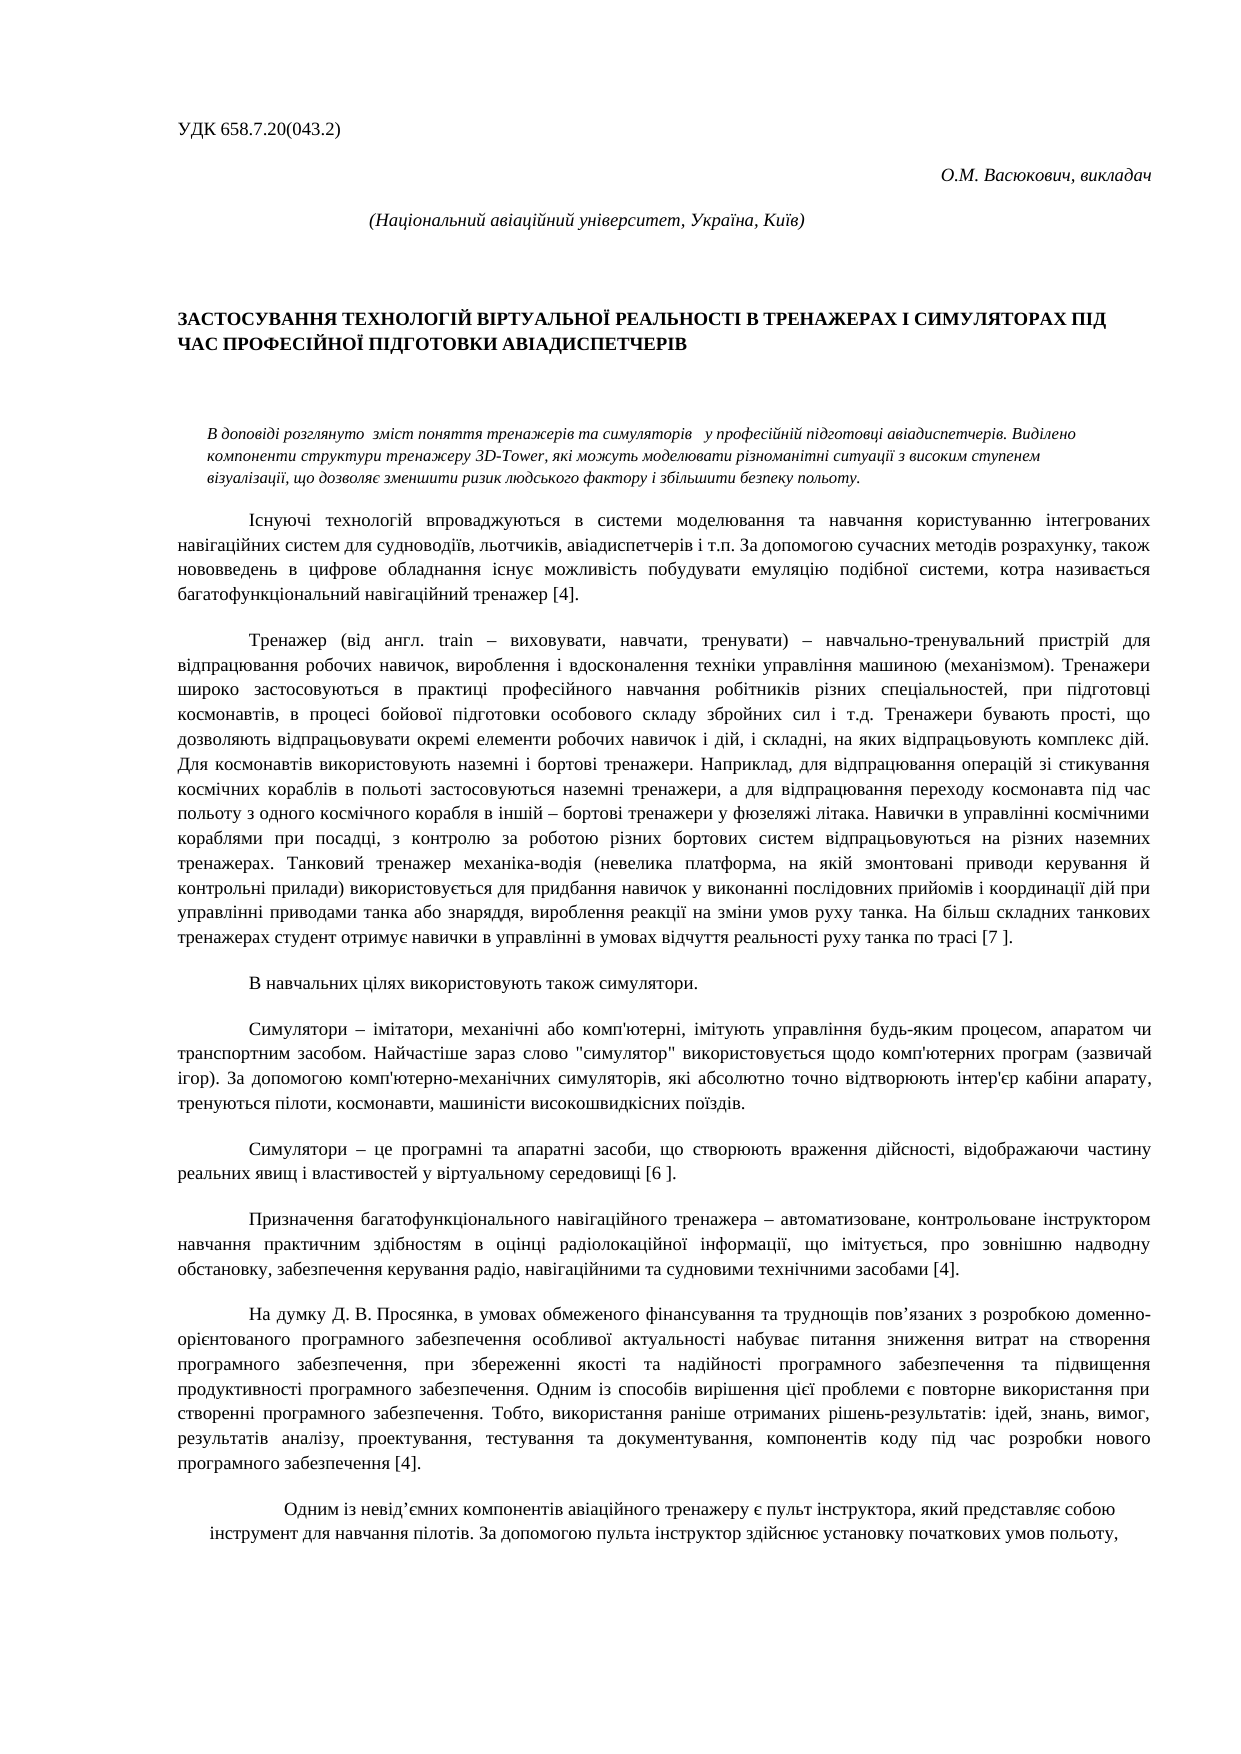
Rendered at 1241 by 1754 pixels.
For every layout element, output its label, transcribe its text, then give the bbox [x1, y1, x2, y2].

text О.М. Васюкович, викладач [177, 164, 1152, 185]
text На думку Д. В. Просянка, в умовах обмеженого фінансування та труднощів пов’язаних з розробкою доменно-орієнтованого програмного забезпечення особливої актуальності набуває питання зниження витрат на створення програмного забезпечення, при збереженні якості та надійності програмного забезпечення та підвищення продуктивності програмного забезпечення. Одним із способів вирішення цієї проблеми є повторне використання при створенні програмного забезпечення. Тобто, використання раніше отриманих рішень-результатів: ідей, знань, вимог, результатів аналізу, проектування, тестування та документування, компонентів коду під час розробки нового програмного забезпечення [4]. [177, 1303, 1152, 1473]
text Тренажер (від англ. train – виховувати, навчати, тренувати) – навчально-тренувальний пристрій для відпрацювання робочих навичок, вироблення і вдосконалення техніки управління машиною (механізмом). Тренажери широко застосовуються в практиці професійного навчання робітників різних спеціальностей, при підготовці космонавтів, в процесі бойової підготовки особового складу збройних сил і т.д. Тренажери бувають прості, що дозволяють відпрацьовувати окремі елементи робочих навичок і дій, і складні, на яких відпрацьовують комплекс дій. Для космонавтів використовують наземні і бортові тренажери. Наприклад, для відпрацювання операцій зі стикування космічних кораблів в польоті застосовуються наземні тренажери, а для відпрацювання переходу космонавта під час польоту з одного космічного корабля в іншій – бортові тренажери у фюзеляжі літака. Навички в управлінні космічними кораблями при посадці, з контролю за роботою різних бортових систем відпрацьовуються на різних наземних тренажерах. Танковий тренажер механіка-водія (невелика платформа, на якій змонтовані приводи керування й контрольні прилади) використовується для придбання навичок у виконанні послідовних прийомів і координації дій при управлінні приводами танка або знаряддя, вироблення реакції на зміни умов руху танка. На більш складних танкових тренажерах студент отримує навички в управлінні в умовах відчуття реальності руху танка по трасі [7 ]. [177, 629, 1152, 948]
text Призначення багатофункціонального навігаційного тренажера – автоматизоване, контрольоване інструктором навчання практичним здібностям в оцінці радіолокаційної інформації, що імітується, про зовнішню надводну обстановку, забезпечення керування радіо, навігаційними та судновими технічними засобами [4]. [177, 1208, 1152, 1279]
text Існуючі технологій впроваджуються в системи моделювання та навчання користуванню інтегрованих навігаційних систем для судноводіїв, льотчиків, авіадиспетчерів і т.п. За допомогою сучасних методів розрахунку, також нововведень в цифрове обладнання існує можливість побудувати емуляцію подібної системи, котра називається багатофункціональний навігаційний тренажер [4]. [177, 509, 1152, 605]
text ЗАСТОСУВАННЯ ТЕХНОЛОГІЙ ВІРТУАЛЬНОЇ РЕАЛЬНОСТІ В ТРЕНАЖЕРАХ І СИМУЛЯТОРАХ ПІД ЧАС ПРОФЕСІЙНОЇ ПІДГОТОВКИ АВІАДИСПЕТЧЕРІВ [177, 308, 1152, 354]
text Симулятори – імітатори, механічні або комп'ютерні, імітують управління будь-яким процесом, апаратом чи транспортним засобом. Найчастіше зараз слово "симулятор" використовується щодо комп'ютерних програм (зазвичай ігор). За допомогою комп'ютерно-механічних симуляторів, які абсолютно точно відтворюють інтер'єр кабіни апарату, тренуються пілоти, космонавти, машиністи високошвидкісних поїздів. [177, 1017, 1152, 1113]
text УДК 658.7.20(043.2) [177, 118, 1152, 140]
text В доповіді розглянуто зміст поняття тренажерів та симуляторів у професійній підготовці авіадиспетчерів. Виділено компоненти структури тренажеру 3D-Tower, які можуть моделювати різноманітні ситуації з високим ступенем візуалізації, що дозволяє зменшити ризик людського фактору і збільшити безпеку польоту. [207, 424, 1119, 487]
text (Національний авіаційний університет, Україна, Київ) [177, 209, 1152, 231]
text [177, 1497, 1152, 1544]
text В навчальних цілях використовують також симулятори. [177, 972, 1152, 993]
text Симулятори – це програмні та апаратні засоби, що створюють враження дійсності, відображаючи частину реальних явищ і властивостей у віртуальному середовищі [6 ]. [177, 1137, 1152, 1184]
